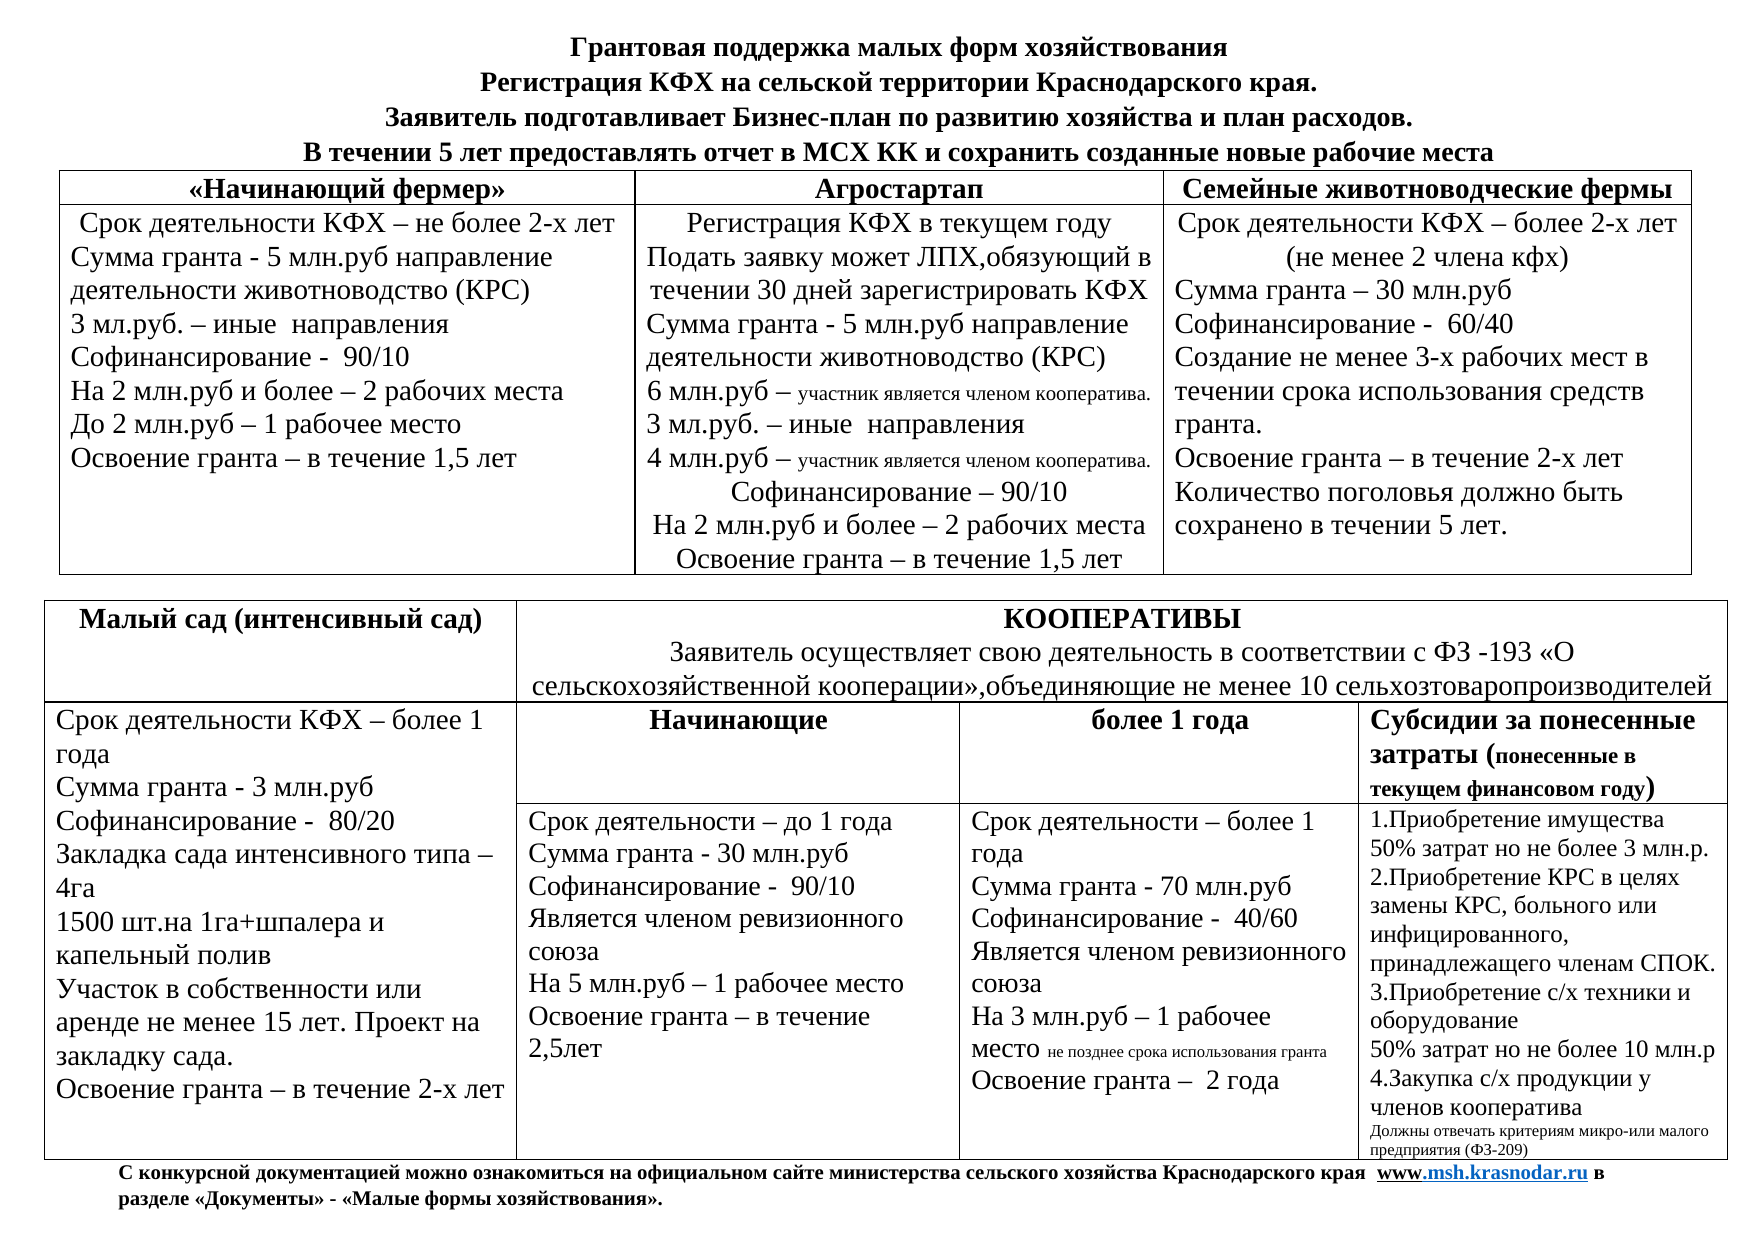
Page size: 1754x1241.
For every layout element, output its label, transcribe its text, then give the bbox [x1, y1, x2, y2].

table_cell Срок деятельности – до 1 года Сумма гранта - 30 млн.руб Софинансирование - 90/10 Является членом ревизионного союза На 5 млн.руб – 1 рабочее место Освоение гранта – в течение 2,5лет [517, 804, 959, 1159]
table_header Малый сад (интенсивный сад) [45, 601, 516, 701]
text В течении 5 лет предоставлять отчет в МСХ КК и сохранить созданные новые рабочие места [118, 135, 1680, 167]
table_cell Субсидии за понесенные затраты (понесенные в текущем финансовом году) [1359, 703, 1727, 803]
table_cell Срок деятельности КФХ – не более 2-х лет Сумма гранта - 5 млн.руб направление деятельности животноводство (КРС) 3 мл.руб. – иные направления Софинансирование - 90/10 На 2 млн.руб и более – 2 рабочих места До 2 млн.руб – 1 рабочее место Освоение гранта – в течение 1,5 лет [60, 205, 634, 574]
table_header Семейные животноводческие фермы [1164, 171, 1691, 204]
table_header «Начинающий фермер» [60, 171, 634, 204]
table_cell Начинающие [517, 703, 959, 803]
text Заявитель подготавливает Бизнес-план по развитию хозяйства и план расходов. [118, 100, 1680, 132]
table_header Агростартап [636, 171, 1163, 204]
text С конкурсной документацией можно ознакомиться на официальном сайте министерства сельского хозяйства Краснодарского края www.msh.krasnodar.ru в разделе «Документы» - «Малые формы хозяйствования». [118, 1160, 1680, 1210]
table_cell более 1 года [960, 703, 1358, 803]
text Регистрация КФХ на сельской территории Краснодарского края. [118, 65, 1680, 97]
table_cell 1.Приобретение имущества 50% затрат но не более 3 млн.р. 2.Приобретение КРС в целях замены КРС, больного или инфицированного, принадлежащего членам СПОК. 3.Приобретение с/х техники и оборудование 50% затрат но не более 10 млн.р 4.Закупка с/х продукции у членов кооператива Должны отвечать критериям микро-или малого предприятия (ФЗ-209) [1359, 804, 1727, 1159]
table_cell Срок деятельности КФХ – более 1 года Сумма гранта - 3 млн.руб Софинансирование - 80/20 Закладка сада интенсивного типа – 4га 1500 шт.на 1га+шпалера и капельный полив Участок в собственности или аренде не менее 15 лет. Проект на закладку сада. Освоение гранта – в течение 2-х лет [45, 703, 516, 1159]
table_cell Срок деятельности КФХ – более 2-х лет (не менее 2 члена кфх) Сумма гранта – 30 млн.руб Софинансирование - 60/40 Создание не менее 3-х рабочих мест в течении срока использования средств гранта. Освоение гранта – в течение 2-х лет Количество поголовья должно быть сохранено в течении 5 лет. [1164, 205, 1691, 574]
table_cell Регистрация КФХ в текущем году Подать заявку может ЛПХ,обязующий в течении 30 дней зарегистрировать КФХ Сумма гранта - 5 млн.руб направление деятельности животноводство (КРС) 6 млн.руб – участник является членом кооператива. 3 мл.руб. – иные направления 4 млн.руб – участник является членом кооператива. Софинансирование – 90/10 На 2 млн.руб и более – 2 рабочих места Освоение гранта – в течение 1,5 лет [636, 205, 1163, 574]
table_cell Срок деятельности – более 1 года Сумма гранта - 70 млн.руб Софинансирование - 40/60 Является членом ревизионного союза На 3 млн.руб – 1 рабочее место не позднее срока использования гранта Освоение гранта – 2 года [960, 804, 1358, 1159]
text Грантовая поддержка малых форм хозяйствования [118, 30, 1680, 62]
table_header КООПЕРАТИВЫ Заявитель осуществляет свою деятельность в соответствии с ФЗ -193 «О сельскохозяйственной кооперации»,объединяющие не менее 10 сельхозтоваропроизводителей [517, 601, 1727, 701]
